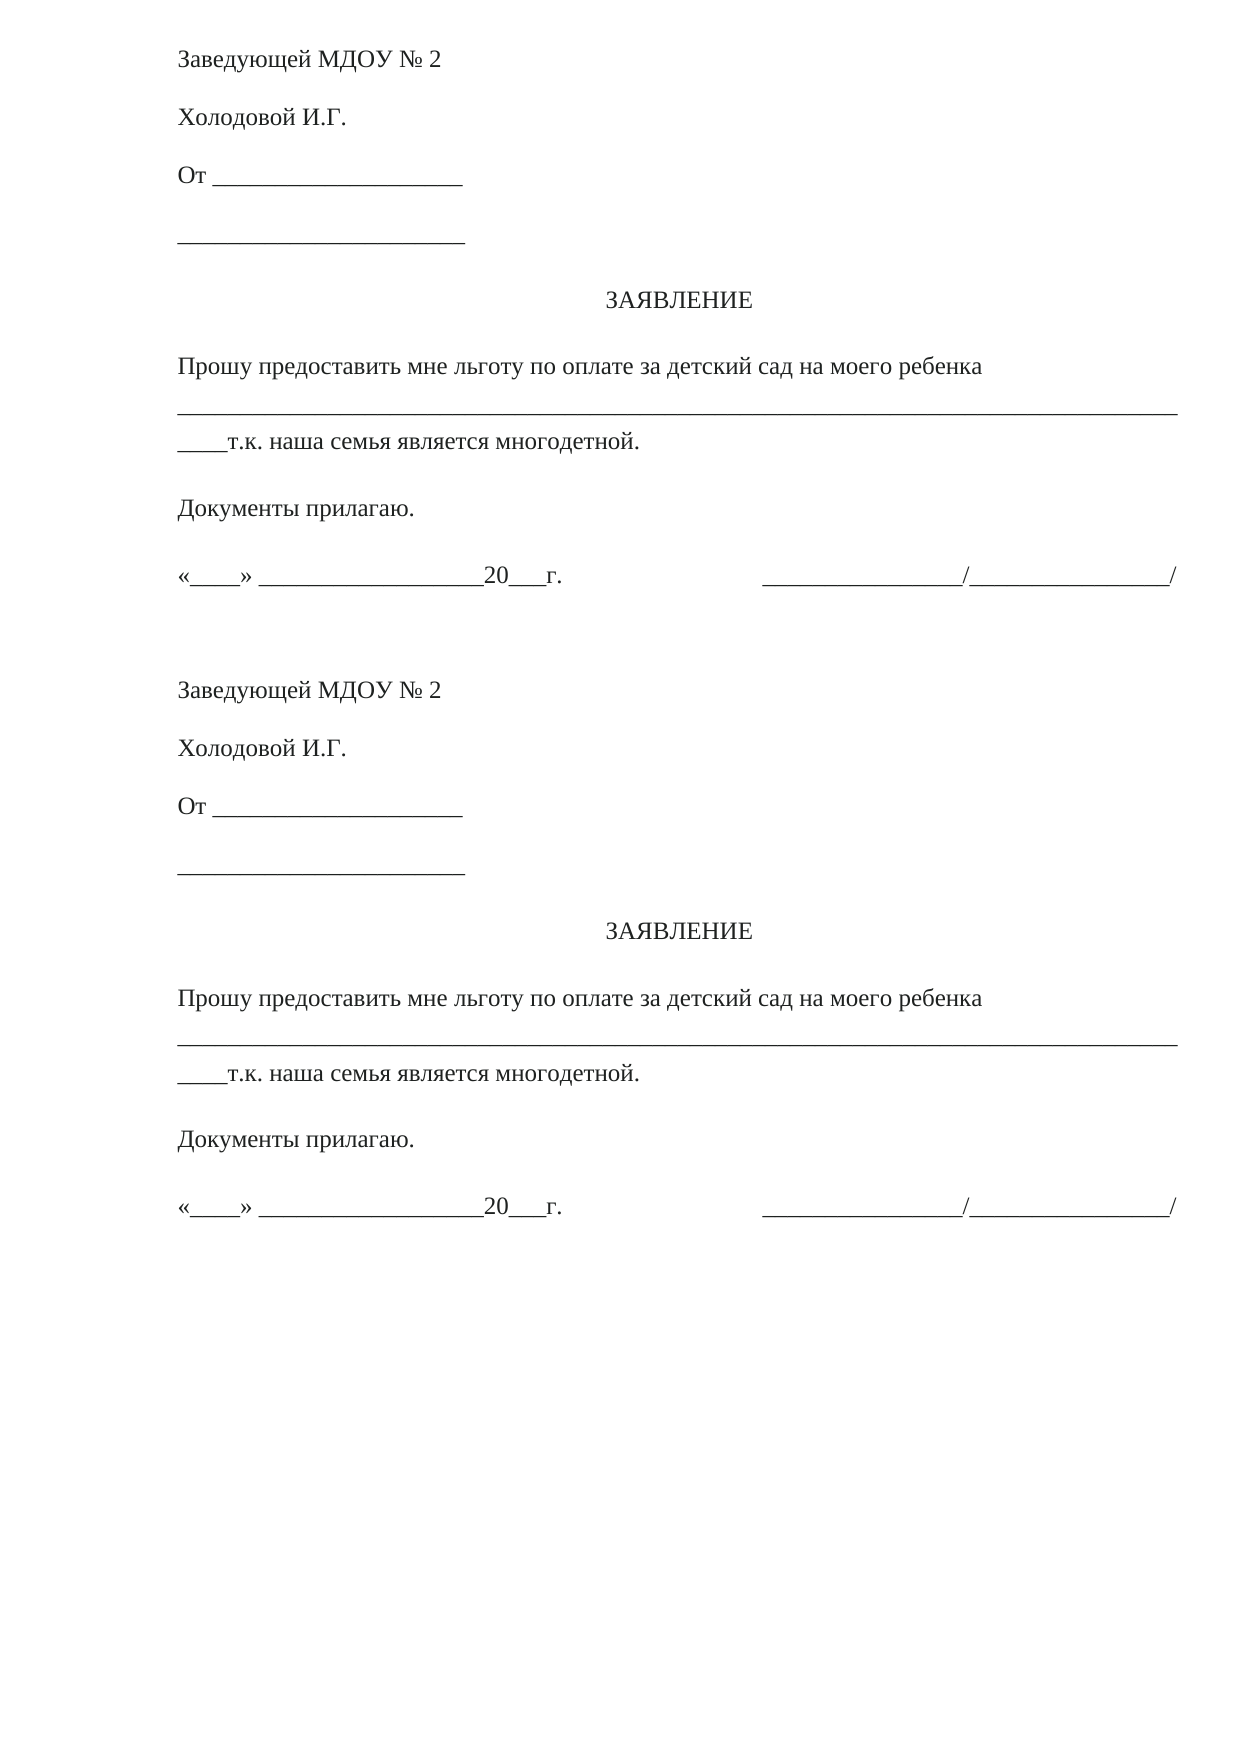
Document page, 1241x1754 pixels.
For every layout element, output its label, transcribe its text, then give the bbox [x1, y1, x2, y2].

text Холодовой И.Г. [177, 733, 1181, 762]
text Документы прилагаю. [177, 1116, 1181, 1153]
text Прошу предоставить мне льготу по оплате за детский сад на моего ребенка ____________________________________________________________________________________т.к. наша семья является многодетной. [177, 974, 1181, 1086]
text ЗАЯВЛЕНИЕ [177, 907, 1181, 945]
text Заведующей МДОУ № 2 [177, 676, 1181, 704]
text Прошу предоставить мне льготу по оплате за детский сад на моего ребенка ____________________________________________________________________________________т.к. наша семья является многодетной. [177, 343, 1181, 455]
text Документы прилагаю. [177, 484, 1181, 522]
text ЗАЯВЛЕНИЕ [177, 276, 1181, 313]
text «____» __________________20___г. ________________/________________/ [177, 551, 1181, 588]
text От ____________________ [177, 160, 1181, 189]
text _______________________ [177, 218, 1181, 247]
text От ____________________ [177, 791, 1181, 820]
text Холодовой И.Г. [177, 102, 1181, 131]
text Заведующей МДОУ № 2 [177, 44, 1181, 73]
text «____» __________________20___г. ________________/________________/ [177, 1182, 1181, 1220]
text _______________________ [177, 849, 1181, 878]
